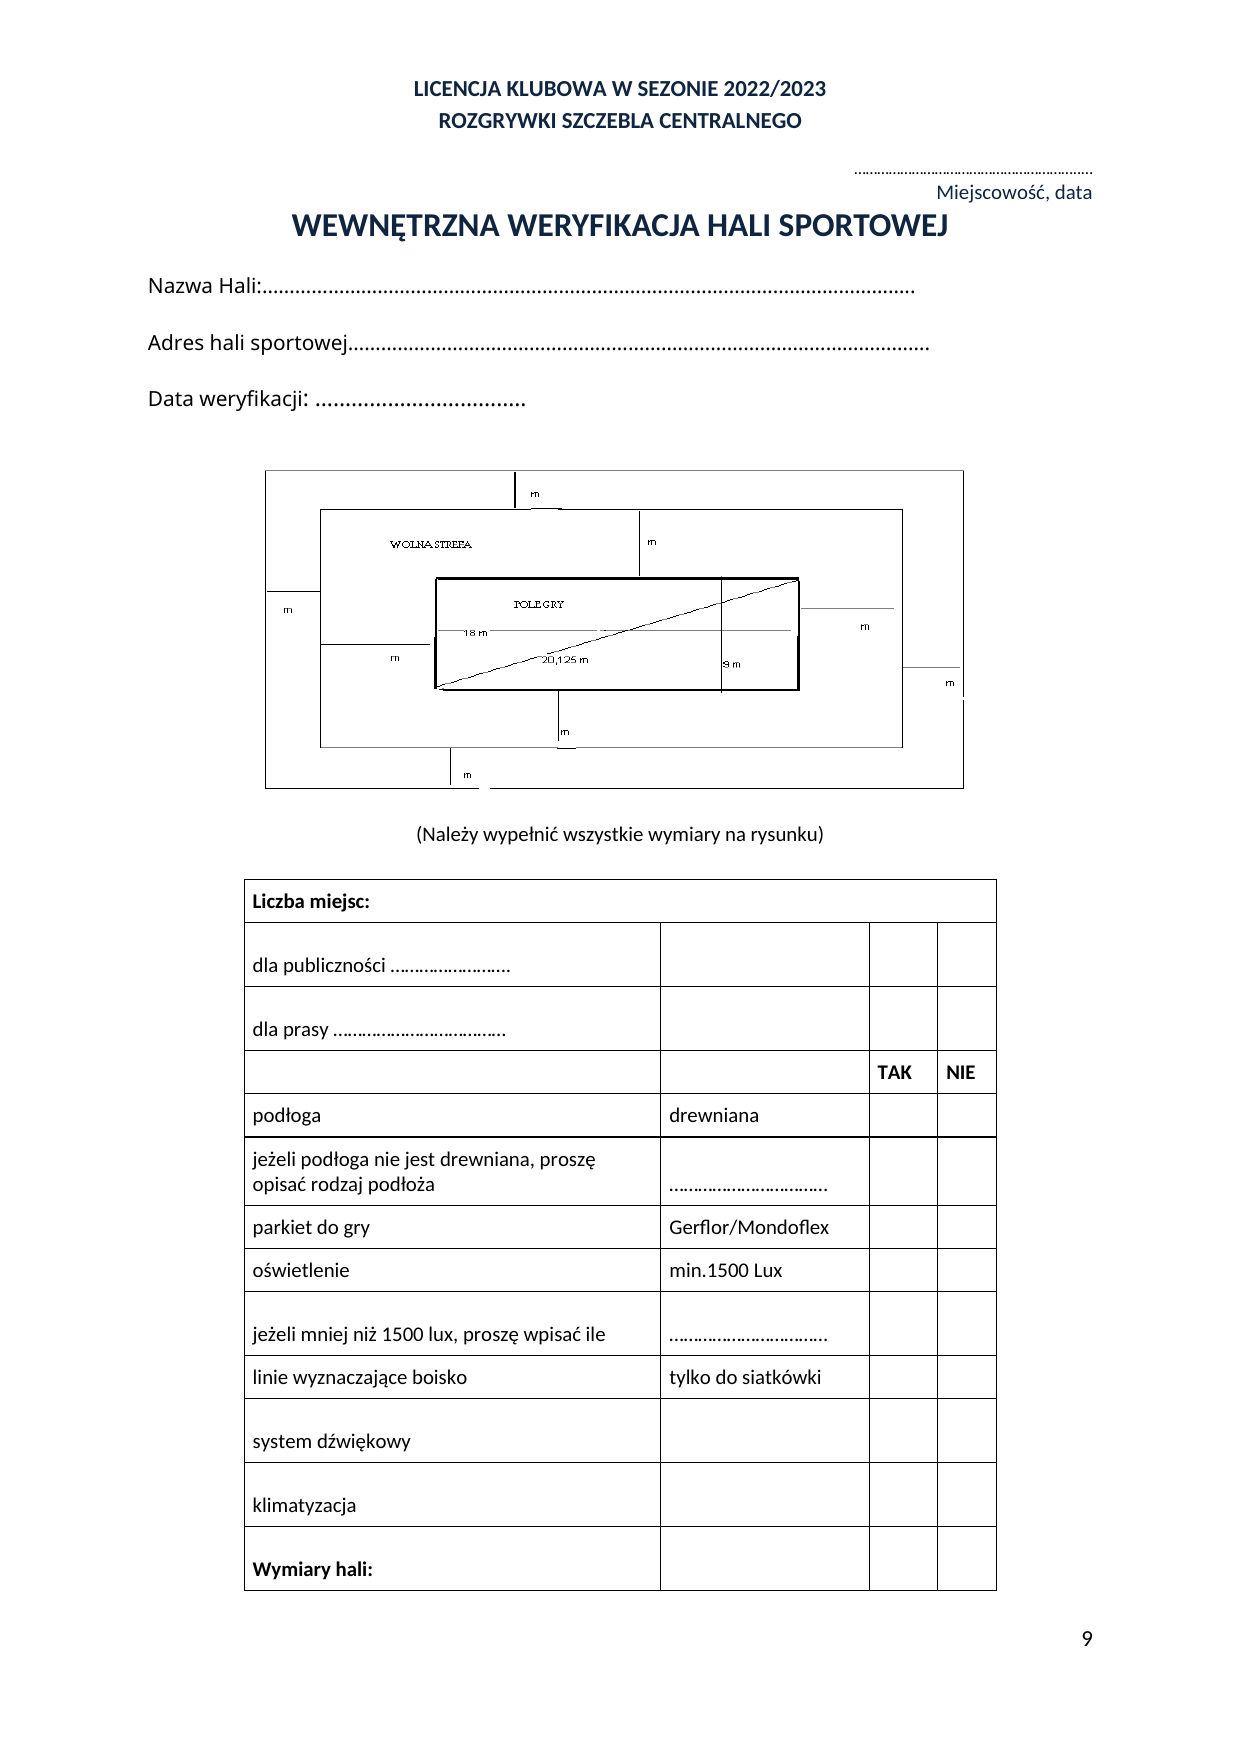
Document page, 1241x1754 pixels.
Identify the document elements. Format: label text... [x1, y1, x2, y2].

table_cell [661, 1527, 869, 1590]
table_cell [938, 1094, 996, 1136]
text (Należy wypełnić wszystkie wymiary na rysunku) [148, 821, 1093, 846]
table_cell [870, 1463, 937, 1526]
table_cell [870, 1206, 937, 1248]
table_cell jeżeli mniej niż 1500 lux, proszę wpisać ile [245, 1292, 660, 1355]
table_cell [870, 923, 937, 986]
table_cell [938, 1206, 996, 1248]
title WEWNĘTRZNA WERYFIKACJA HALI SPORTOWEJ [148, 204, 1093, 245]
text Nazwa Hali:……………………………………………………………………………………………………….. [148, 271, 1093, 300]
table_cell TAK [870, 1051, 937, 1093]
table_cell [938, 987, 996, 1050]
table_cell [661, 987, 869, 1050]
table_cell Wymiary hali: [245, 1527, 660, 1590]
table_cell Gerflor/Mondoflex [661, 1206, 869, 1248]
table_cell [938, 1356, 996, 1398]
table_cell [870, 1138, 937, 1205]
table_cell tylko do siatkówki [661, 1356, 869, 1398]
table_cell [938, 1292, 996, 1355]
table_cell [938, 923, 996, 986]
table_cell [661, 1399, 869, 1462]
table_cell [870, 1292, 937, 1355]
table_cell dla prasy ……………………………… [245, 987, 660, 1050]
table_cell [661, 1463, 869, 1526]
table_cell …………………………… [661, 1292, 869, 1355]
text Data weryfikacji: …………………………….. [148, 382, 1093, 413]
table_cell [870, 1249, 937, 1291]
table_cell [870, 1356, 937, 1398]
table_cell …………………………… [661, 1138, 869, 1205]
table_cell [938, 1249, 996, 1291]
table_cell [938, 1527, 996, 1590]
text …………………………………………………..… [148, 159, 1093, 179]
table_cell linie wyznaczające boisko [245, 1356, 660, 1398]
table_cell jeżeli podłoga nie jest drewniana, proszę opisać rodzaj podłoża [245, 1138, 660, 1205]
table_cell drewniana [661, 1094, 869, 1136]
table_cell [661, 1051, 869, 1093]
picture [238, 438, 1002, 817]
table_cell [245, 1051, 660, 1093]
table_cell min.1500 Lux [661, 1249, 869, 1291]
table_cell dla publiczności ……………………. [245, 923, 660, 986]
table_cell [870, 1399, 937, 1462]
table_cell [938, 1463, 996, 1526]
table_cell [870, 1094, 937, 1136]
table_cell NIE [938, 1051, 996, 1093]
text Miejscowość, data [148, 179, 1093, 204]
table_cell [938, 1399, 996, 1462]
table_cell parkiet do gry [245, 1206, 660, 1248]
table_cell klimatyzacja [245, 1463, 660, 1526]
table_cell oświetlenie [245, 1249, 660, 1291]
table_cell [870, 1527, 937, 1590]
table_cell podłoga [245, 1094, 660, 1136]
table_cell [938, 1138, 996, 1205]
table_cell [870, 987, 937, 1050]
table_cell system dźwiękowy [245, 1399, 660, 1462]
text Adres hali sportowej……………………………………………………………………………………………. [148, 328, 1093, 357]
table_cell [661, 923, 869, 986]
table_header Liczba miejsc: [245, 880, 996, 922]
